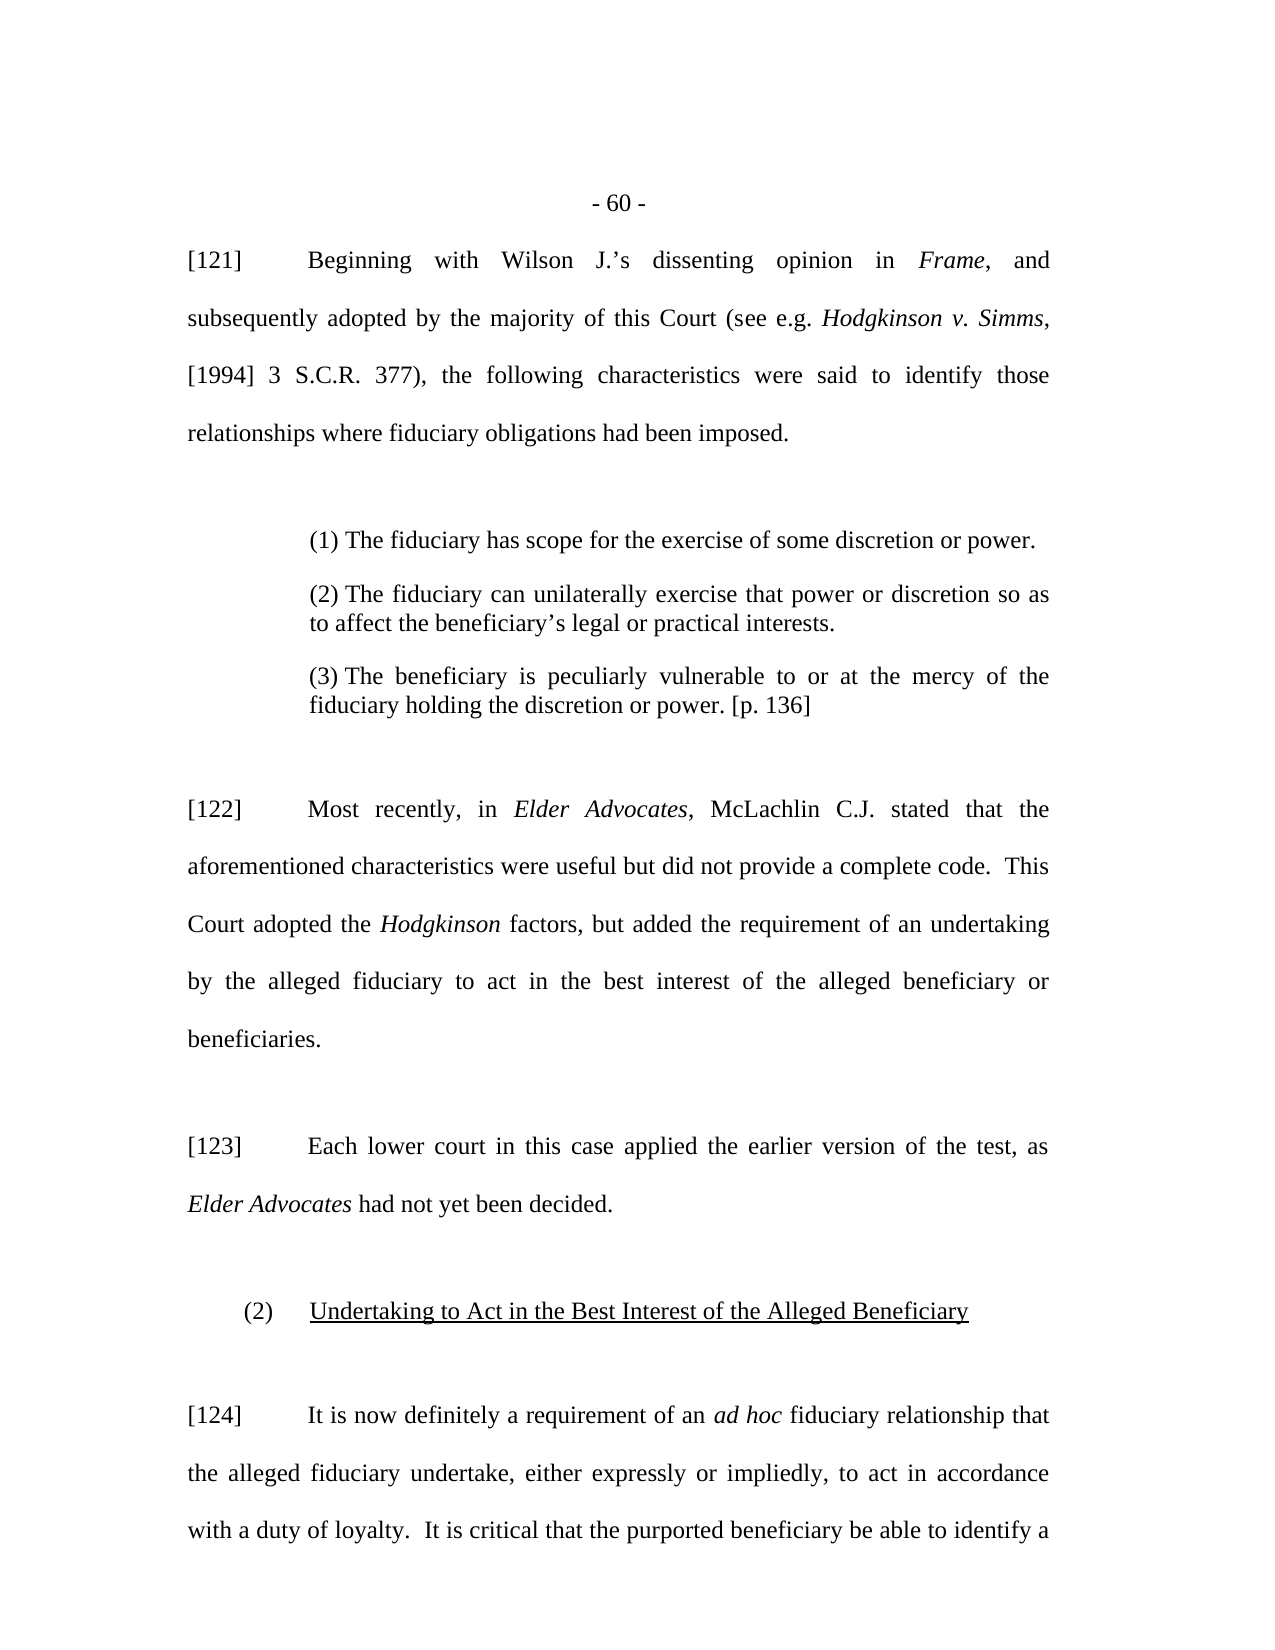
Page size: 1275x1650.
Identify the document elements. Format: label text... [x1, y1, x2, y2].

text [187, 1400, 1050, 1544]
text Each lower court in this case applied the earlier version of the test, as Elder Advocates had not yet been decided. [187, 1131, 1050, 1218]
text (2) The fiduciary can unilaterally exercise that power or discretion so as to affect the beneficiary’s legal or practical interests. [187, 579, 1050, 636]
title (2) Undertaking to Act in the Best Interest of the Alleged Beneficiary [187, 1296, 1050, 1325]
text Most recently, in Elder Advocates, McLachlin C.J. stated that the aforementioned characteristics were useful but did not provide a complete code. This Court adopted the Hodgkinson factors, but added the requirement of an undertaking by the alleged fiduciary to act in the best interest of the alleged beneficiary or beneficiaries. [187, 794, 1050, 1053]
text (1) The fiduciary has scope for the exercise of some discretion or power. [187, 525, 1050, 554]
text Beginning with Wilson J.’s dissenting opinion in Frame, and subsequently adopted by the majority of this Court (see e.g. Hodgkinson v. Simms, [1994] 3 S.C.R. 377), the following characteristics were said to identify those relationships where fiduciary obligations had been imposed. [187, 245, 1050, 446]
text (3) The beneficiary is peculiarly vulnerable to or at the mercy of the fiduciary holding the discretion or power. [p. 136] [187, 661, 1050, 719]
